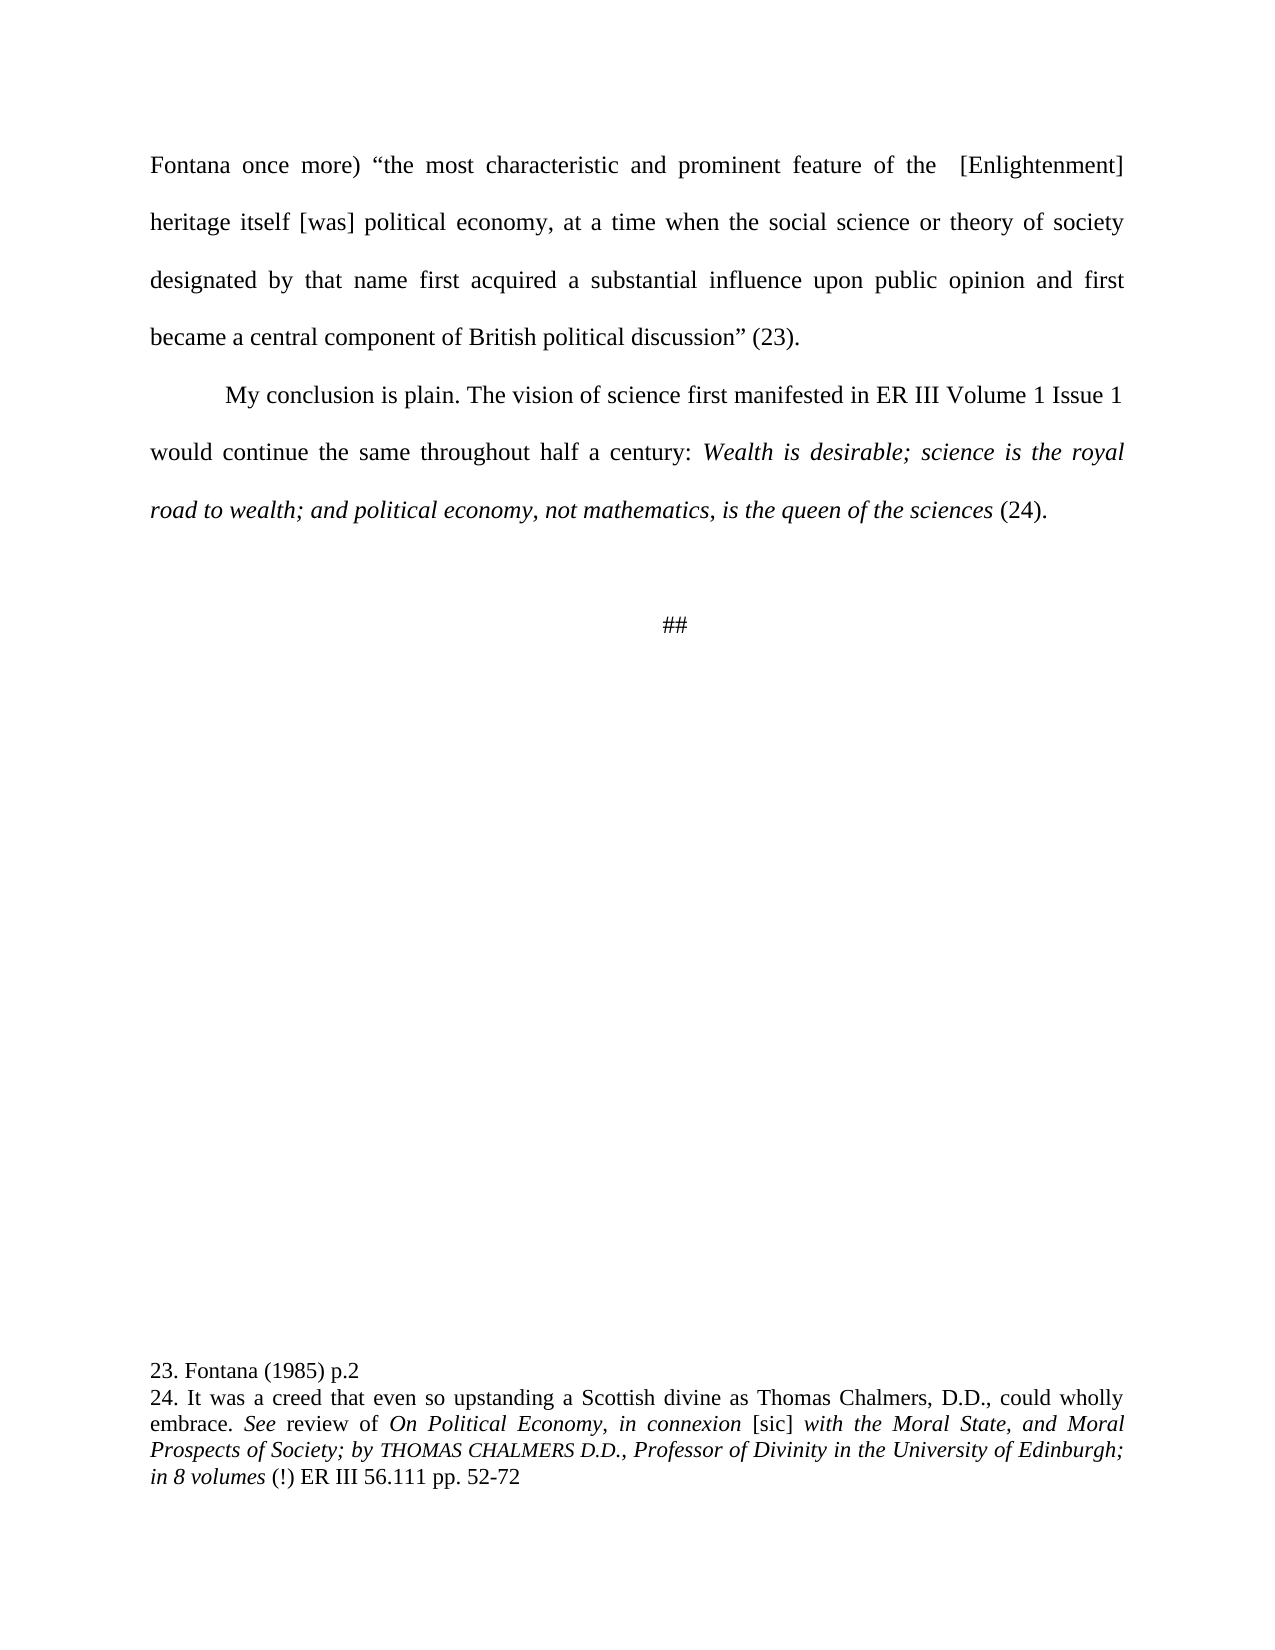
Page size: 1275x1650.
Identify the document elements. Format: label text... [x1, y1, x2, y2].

text My conclusion is plain. The vision of science first manifested in ER III Volume 1 Issue 1 would continue the same throughout half a century: Wealth is desirable; science is the royal road to wealth; and political economy, not mathematics, is the queen of the sciences (24). [150, 380, 1125, 524]
text 24. It was a creed that even so upstanding a Scottish divine as Thomas Chalmers, D.D., could wholly embrace. See review of On Political Economy, in connexion [sic] with the Moral State, and Moral Prospects of Society; by THOMAS CHALMERS D.D., Professor of Divinity in the University of Edinburgh; in 8 volumes (!) ER III 56.111 pp. 52-72 [150, 1384, 1125, 1489]
text 23. Fontana (1985) p.2 [150, 1357, 1125, 1384]
text ## [150, 610, 1125, 639]
text Fontana once more) “the most characteristic and prominent feature of the [Enlightenment] heritage itself [was] political economy, at a time when the social science or theory of society designated by that name first acquired a substantial influence upon public opinion and first became a central component of British political discussion” (23). [150, 150, 1125, 351]
